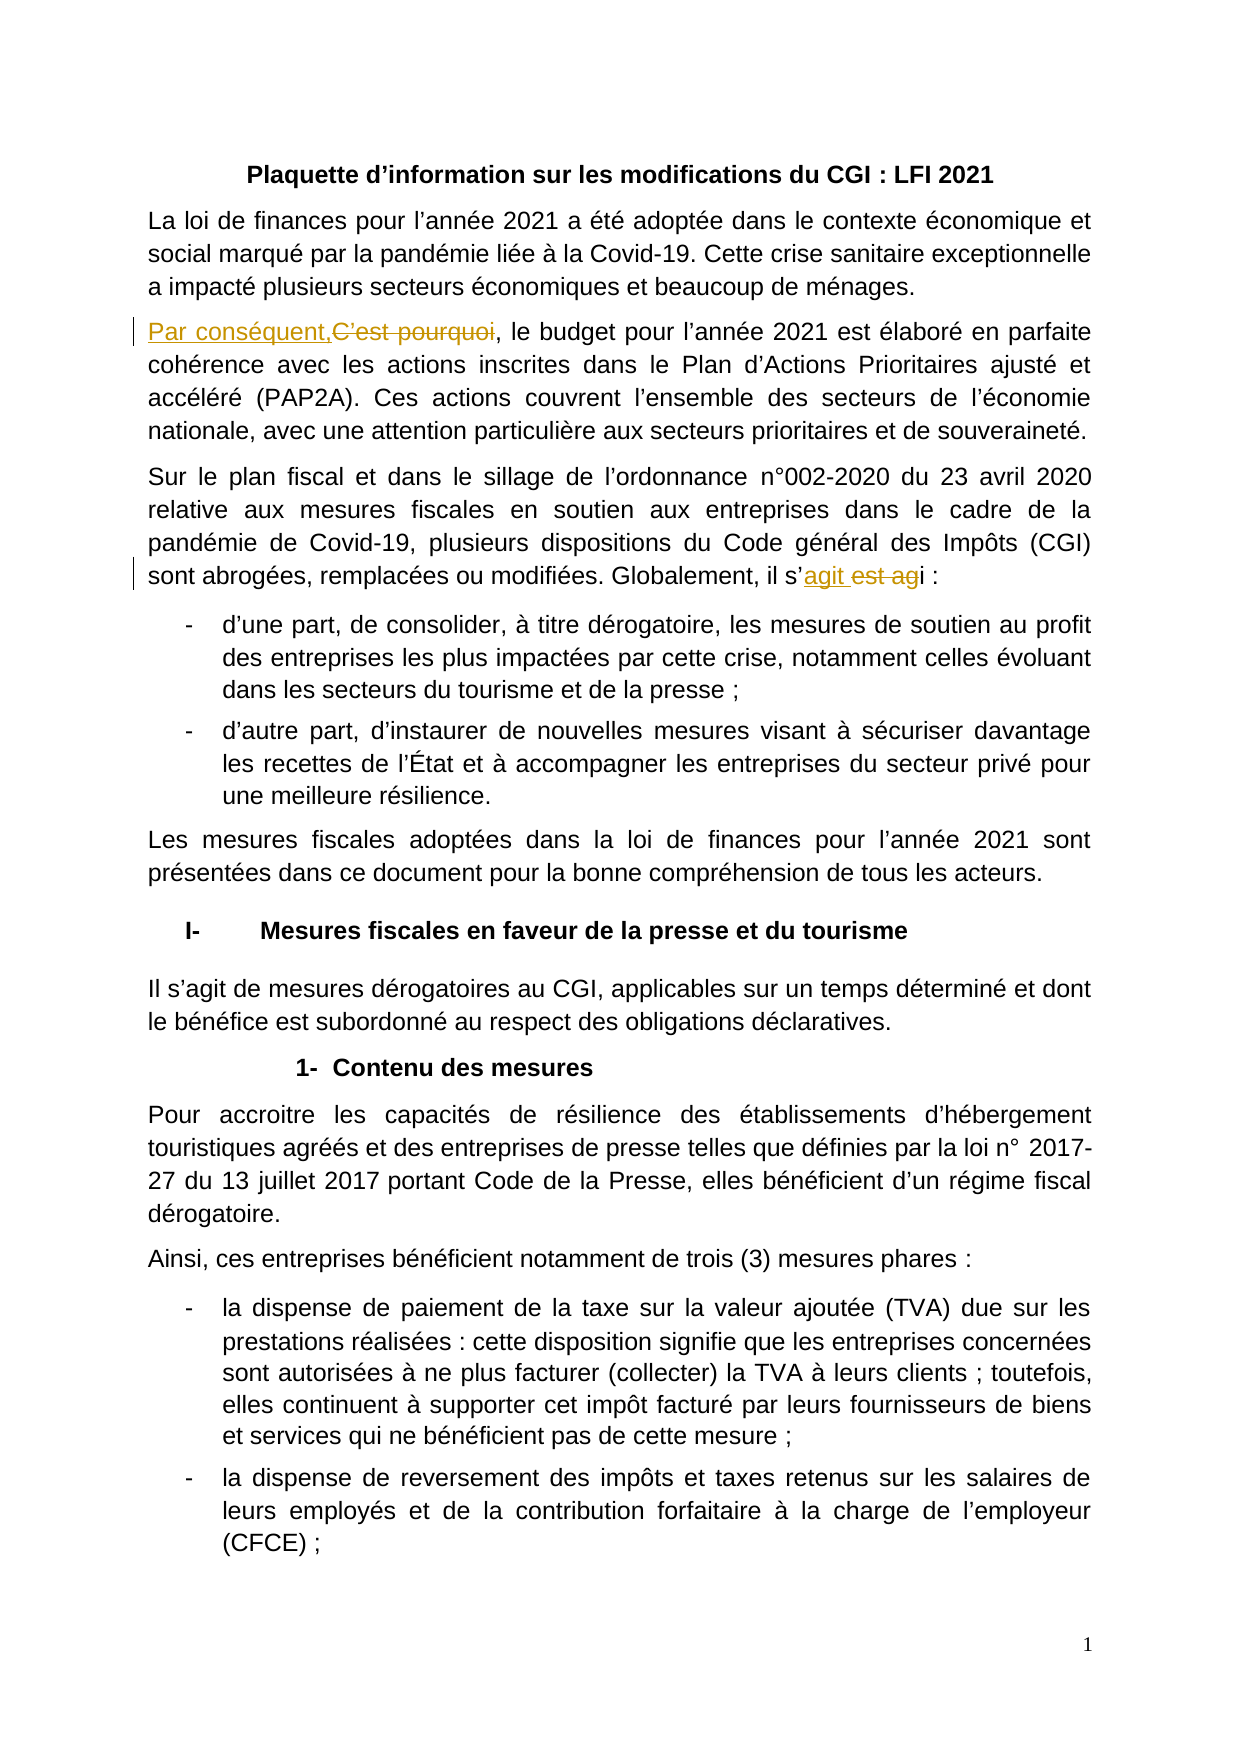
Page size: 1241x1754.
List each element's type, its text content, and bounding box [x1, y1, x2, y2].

text , le budget pour l’année 2021 est élaboré en parfaite cohérence avec les actions inscrites dans le Plan d’Actions Prioritaires ajusté et accéléré (PAP2A). Ces actions couvrent l’ensemble des secteurs de l’économie nationale, avec une attention particulière aux secteurs prioritaires et de souveraineté. [148, 317, 1093, 445]
list d’une part, de consolider, à titre dérogatoire, les mesures de soutien au profit des entreprises les plus impactées par cette crise, notamment celles évoluant dans les secteurs du tourisme et de la presse ; [185, 606, 1093, 703]
text Ainsi, ces entreprises bénéficient notamment de trois (3) mesures phares : [148, 1244, 1093, 1273]
subtitle Contenu des mesures [295, 1053, 1093, 1081]
list la dispense de reversement des impôts et taxes retenus sur les salaires de leurs employés et de la contribution forfaitaire à la charge de l’employeur (CFCE) ; [185, 1459, 1093, 1556]
text Sur le plan fiscal et dans le sillage de l’ordonnance n°002-2020 du 23 avril 2020 relative aux mesures fiscales en soutien aux entreprises dans le cadre de la pandémie de Covid-19, plusieurs dispositions du Code général des Impôts (CGI) sont abrogées, remplacées ou modifiées. Globalement, il s’i : [148, 462, 1093, 589]
text Plaquette d’information sur les modifications du CGI : LFI 2021 [148, 160, 1093, 189]
text Il s’agit de mesures dérogatoires au CGI, applicables sur un temps déterminé et dont le bénéfice est subordonné au respect des obligations déclaratives. [148, 974, 1093, 1036]
list d’autre part, d’instaurer de nouvelles mesures visant à sécuriser davantage les recettes de l’État et à accompagner les entreprises du secteur privé pour une meilleure résilience. [185, 713, 1093, 810]
list la dispense de paiement de la taxe sur la valeur ajoutée (TVA) due sur les prestations réalisées : cette disposition signifie que les entreprises concernées sont autorisées à ne plus facturer (collecter) la TVA à leurs clients ; toutefois, elles continuent à supporter cet impôt facturé par leurs fournisseurs de biens et services qui ne bénéficient pas de cette mesure ; [185, 1290, 1093, 1450]
text Les mesures fiscales adoptées dans la loi de finances pour l’année 2021 sont présentées dans ce document pour la bonne compréhension de tous les acteurs. [148, 825, 1093, 887]
subtitle Mesures fiscales en faveur de la presse et du tourisme [185, 916, 1093, 945]
text Pour accroitre les capacités de résilience des établissements d’hébergement touristiques agréés et des entreprises de presse telles que définies par la loi n° 2017-27 du 13 juillet 2017 portant Code de la Presse, elles bénéficient d’un régime fiscal dérogatoire. [148, 1100, 1093, 1227]
text La loi de finances pour l’année 2021 a été adoptée dans le contexte économique et social marqué par la pandémie liée à la Covid-19. Cette crise sanitaire exceptionnelle a impacté plusieurs secteurs économiques et beaucoup de ménages. [148, 206, 1093, 300]
